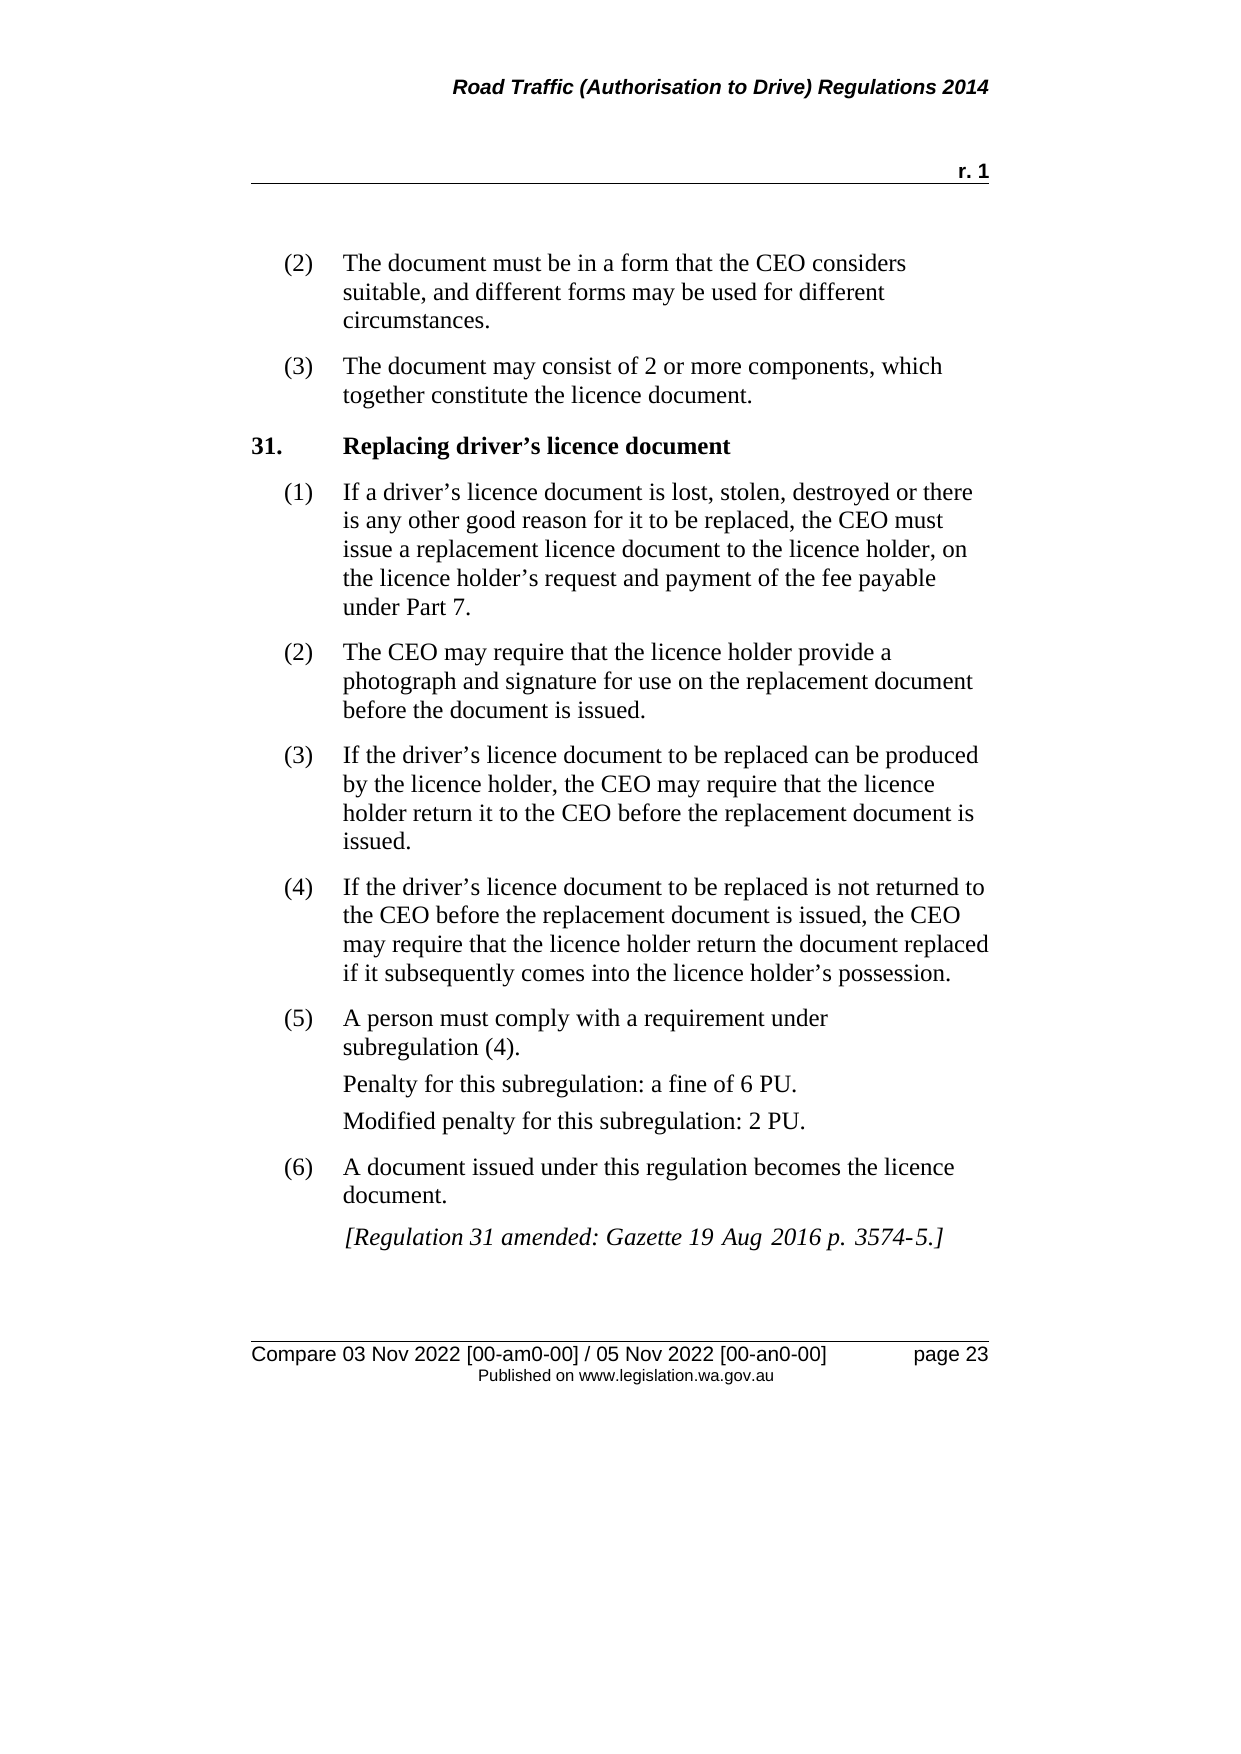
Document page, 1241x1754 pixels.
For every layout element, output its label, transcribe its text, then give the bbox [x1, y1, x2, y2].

text (6) A document issued under this regulation becomes the licence document. [251, 1152, 989, 1209]
text (2) The CEO may require that the licence holder provide a photograph and signature for use on the replacement document before the document is issued. [251, 637, 989, 723]
text (3) The document may consist of 2 or more components, which together constitute the licence document. [251, 351, 989, 408]
text Modified penalty for this subregulation: 2 PU. [251, 1106, 989, 1135]
text (1) If a driver’s licence document is lost, stolen, destroyed or there is any other good reason for it to be replaced, the CEO must issue a replacement licence document to the licence holder, on the licence holder’s request and payment of the fee payable under Part 7. [251, 477, 989, 621]
text (2) The document must be in a form that the CEO considers suitable, and different forms may be used for different circumstances. [251, 248, 989, 334]
subtitle 31. Replacing driver’s licence document [251, 431, 989, 460]
text (4) If the driver’s licence document to be replaced is not returned to the CEO before the replacement document is issued, the CEO may require that the licence holder return the document replaced if it subsequently comes into the licence holder’s possession. [251, 872, 989, 987]
text (5) A person must comply with a requirement under subregulation (4). [251, 1003, 989, 1061]
text Penalty for this subregulation: a fine of 6 PU. [251, 1069, 989, 1098]
text (3) If the driver’s licence document to be replaced can be produced by the licence holder, the CEO may require that the licence holder return it to the CEO before the replacement document is issued. [251, 740, 989, 855]
text [Regulation 31 amended: Gazette 19 Aug 2016 p. 3574-5.] [251, 1222, 989, 1251]
